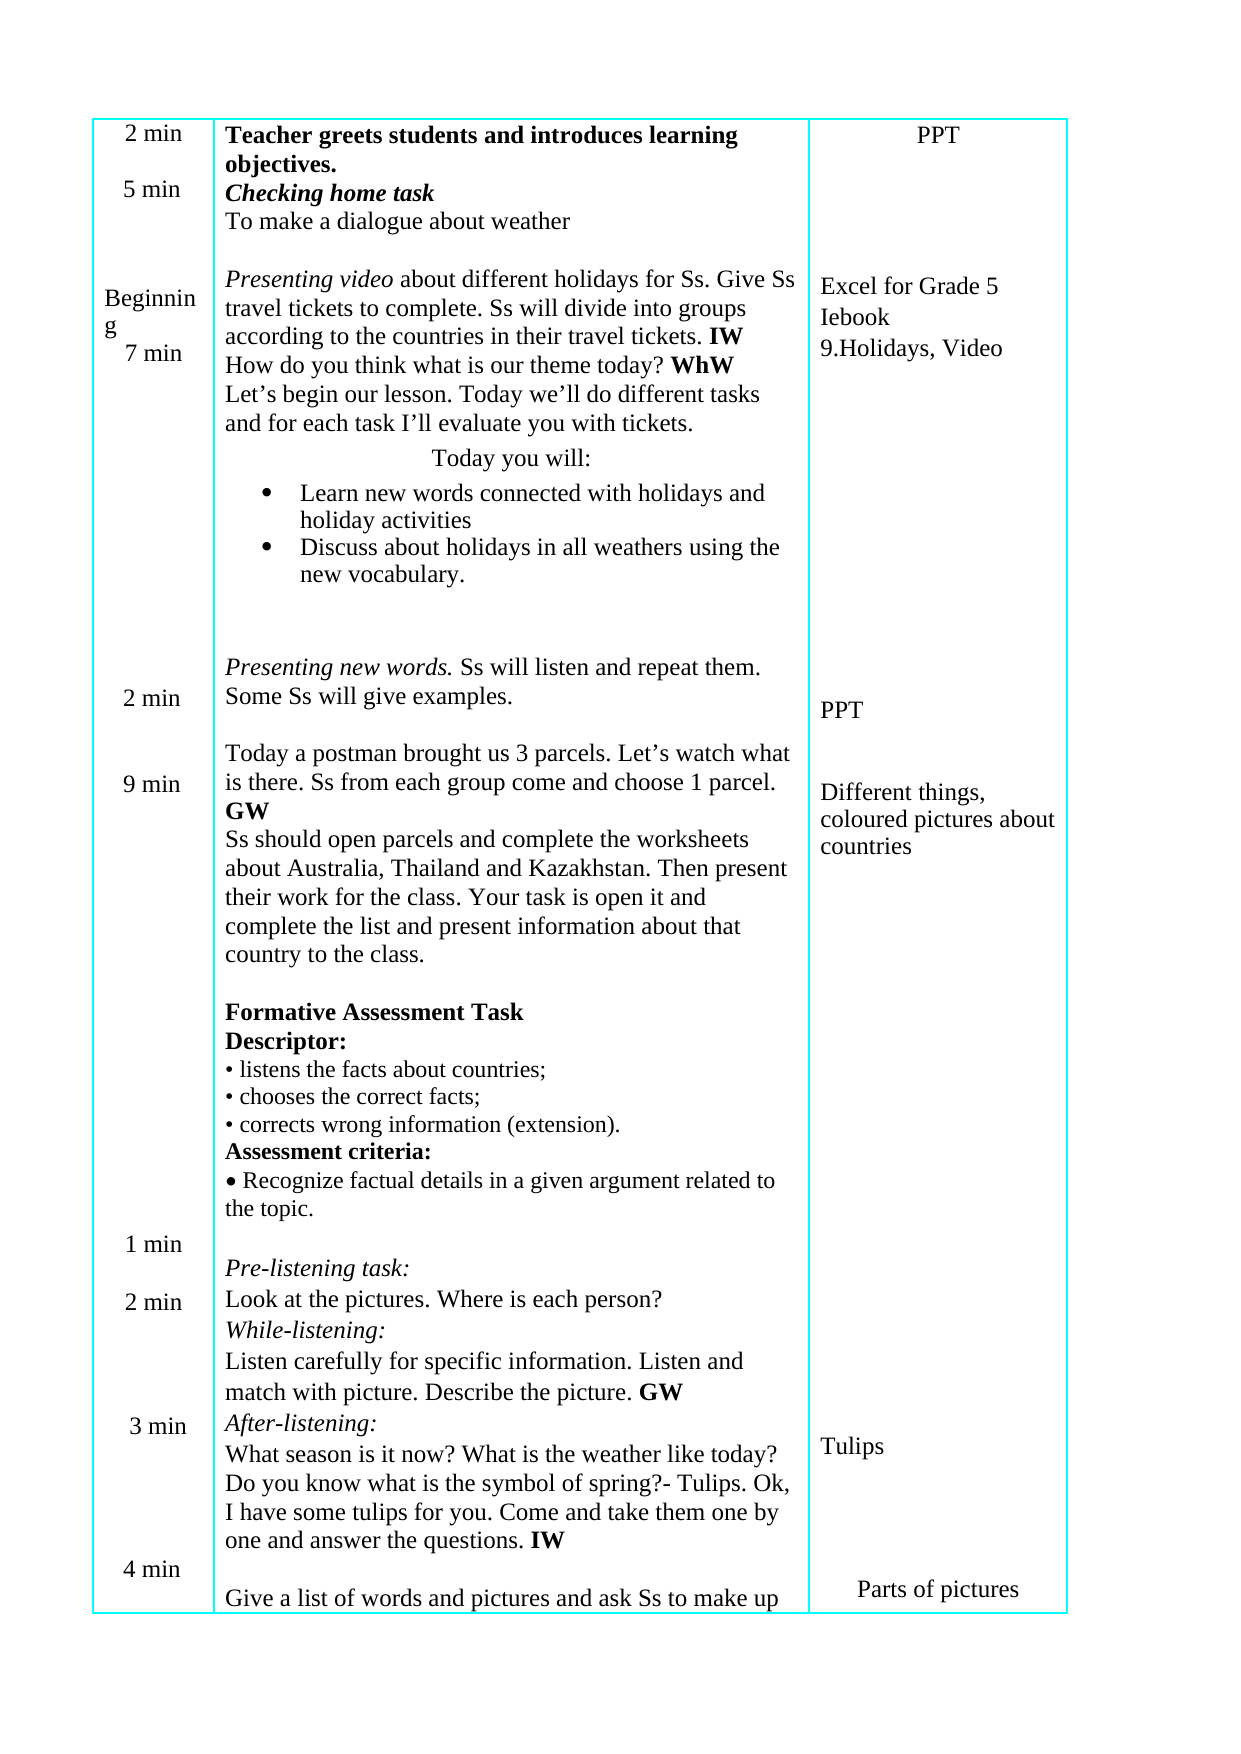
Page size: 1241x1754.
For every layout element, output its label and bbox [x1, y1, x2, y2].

table_cell [810, 120, 1066, 1612]
table_cell [215, 120, 808, 1612]
table_cell [94, 120, 213, 1612]
